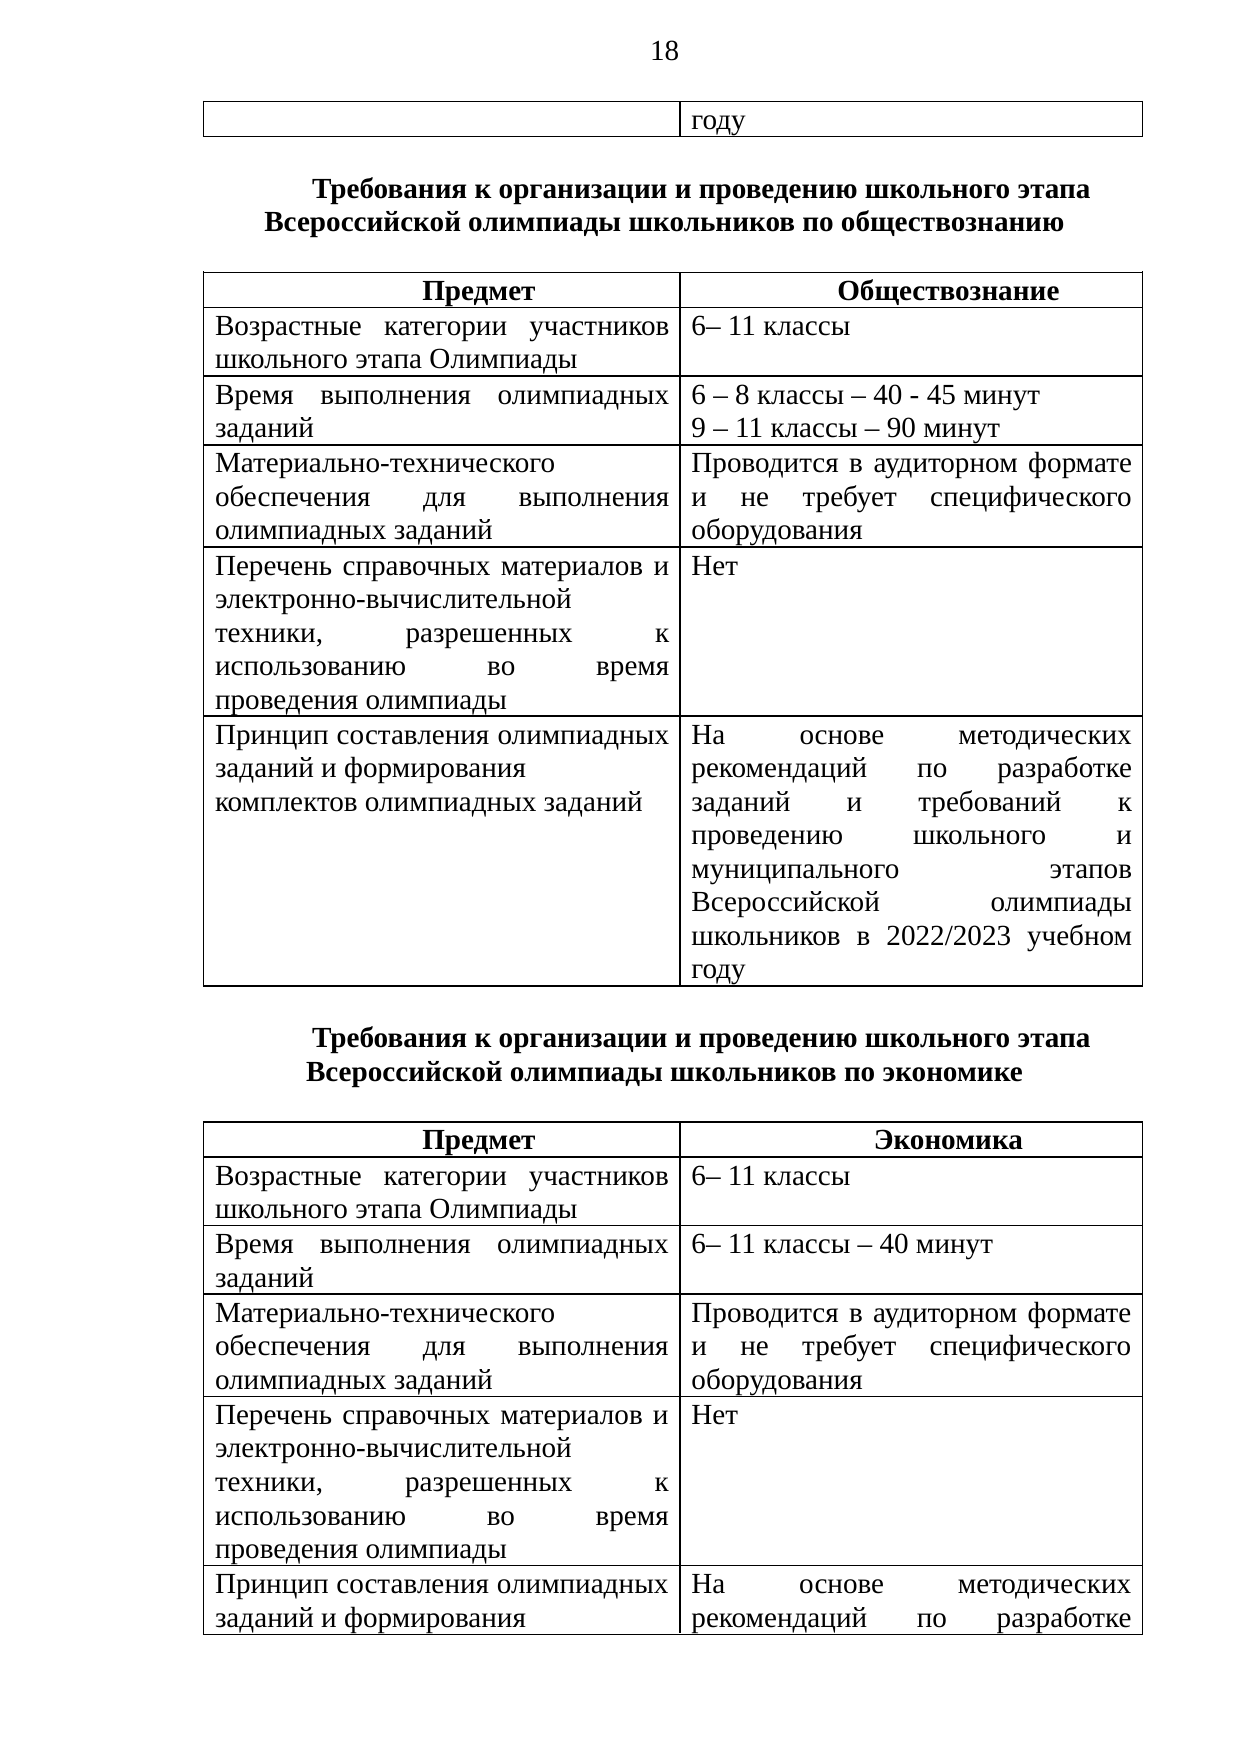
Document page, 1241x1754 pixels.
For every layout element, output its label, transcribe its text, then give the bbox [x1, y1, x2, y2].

table_cell Возрастные категории участников школьного этапа Олимпиады [204, 1158, 679, 1225]
table_cell Время выполнения олимпиадных заданий [204, 377, 679, 444]
table_cell Возрастные категории участников школьного этапа Олимпиады [204, 308, 679, 375]
table_cell 6 – 8 классы – 40 - 45 минут 9 – 11 классы – 90 минут [681, 377, 1142, 444]
text Требования к организации и проведению школьного этапа Всероссийской олимпиады школьников по обществознанию [177, 171, 1152, 238]
table_header Предмет [204, 273, 679, 307]
table_cell Нет [681, 1397, 1142, 1565]
table_cell Перечень справочных материалов и электронно-вычислительной техники, разрешенных к использованию во время проведения олимпиады [204, 548, 679, 715]
table_cell Время выполнения олимпиадных заданий [204, 1226, 679, 1293]
table_header Обществознание [681, 273, 1142, 307]
text Требования к организации и проведению школьного этапа Всероссийской олимпиады школьников по экономике [177, 1020, 1152, 1087]
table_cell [204, 102, 679, 136]
table_cell Проводится в аудиторном формате и не требует специфического оборудования [681, 446, 1142, 546]
table_cell 6– 11 классы – 40 минут [681, 1226, 1142, 1293]
table_cell Нет [681, 548, 1142, 715]
table_header Предмет [204, 1123, 679, 1156]
table_cell Перечень справочных материалов и электронно-вычислительной техники, разрешенных к использованию во время проведения олимпиады [204, 1397, 679, 1565]
table_cell 6– 11 классы [681, 308, 1142, 375]
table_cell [681, 1566, 1142, 1633]
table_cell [204, 1566, 679, 1633]
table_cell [681, 102, 1142, 136]
table_cell Материально-технического обеспечения для выполнения олимпиадных заданий [204, 446, 679, 546]
table_cell Материально-технического обеспечения для выполнения олимпиадных заданий [204, 1295, 679, 1396]
table_cell Принцип составления олимпиадных заданий и формирования комплектов олимпиадных заданий [204, 717, 679, 985]
table_header Экономика [681, 1123, 1142, 1156]
table_cell Проводится в аудиторном формате и не требует специфического оборудования [681, 1295, 1142, 1396]
table_cell 6– 11 классы [681, 1158, 1142, 1225]
